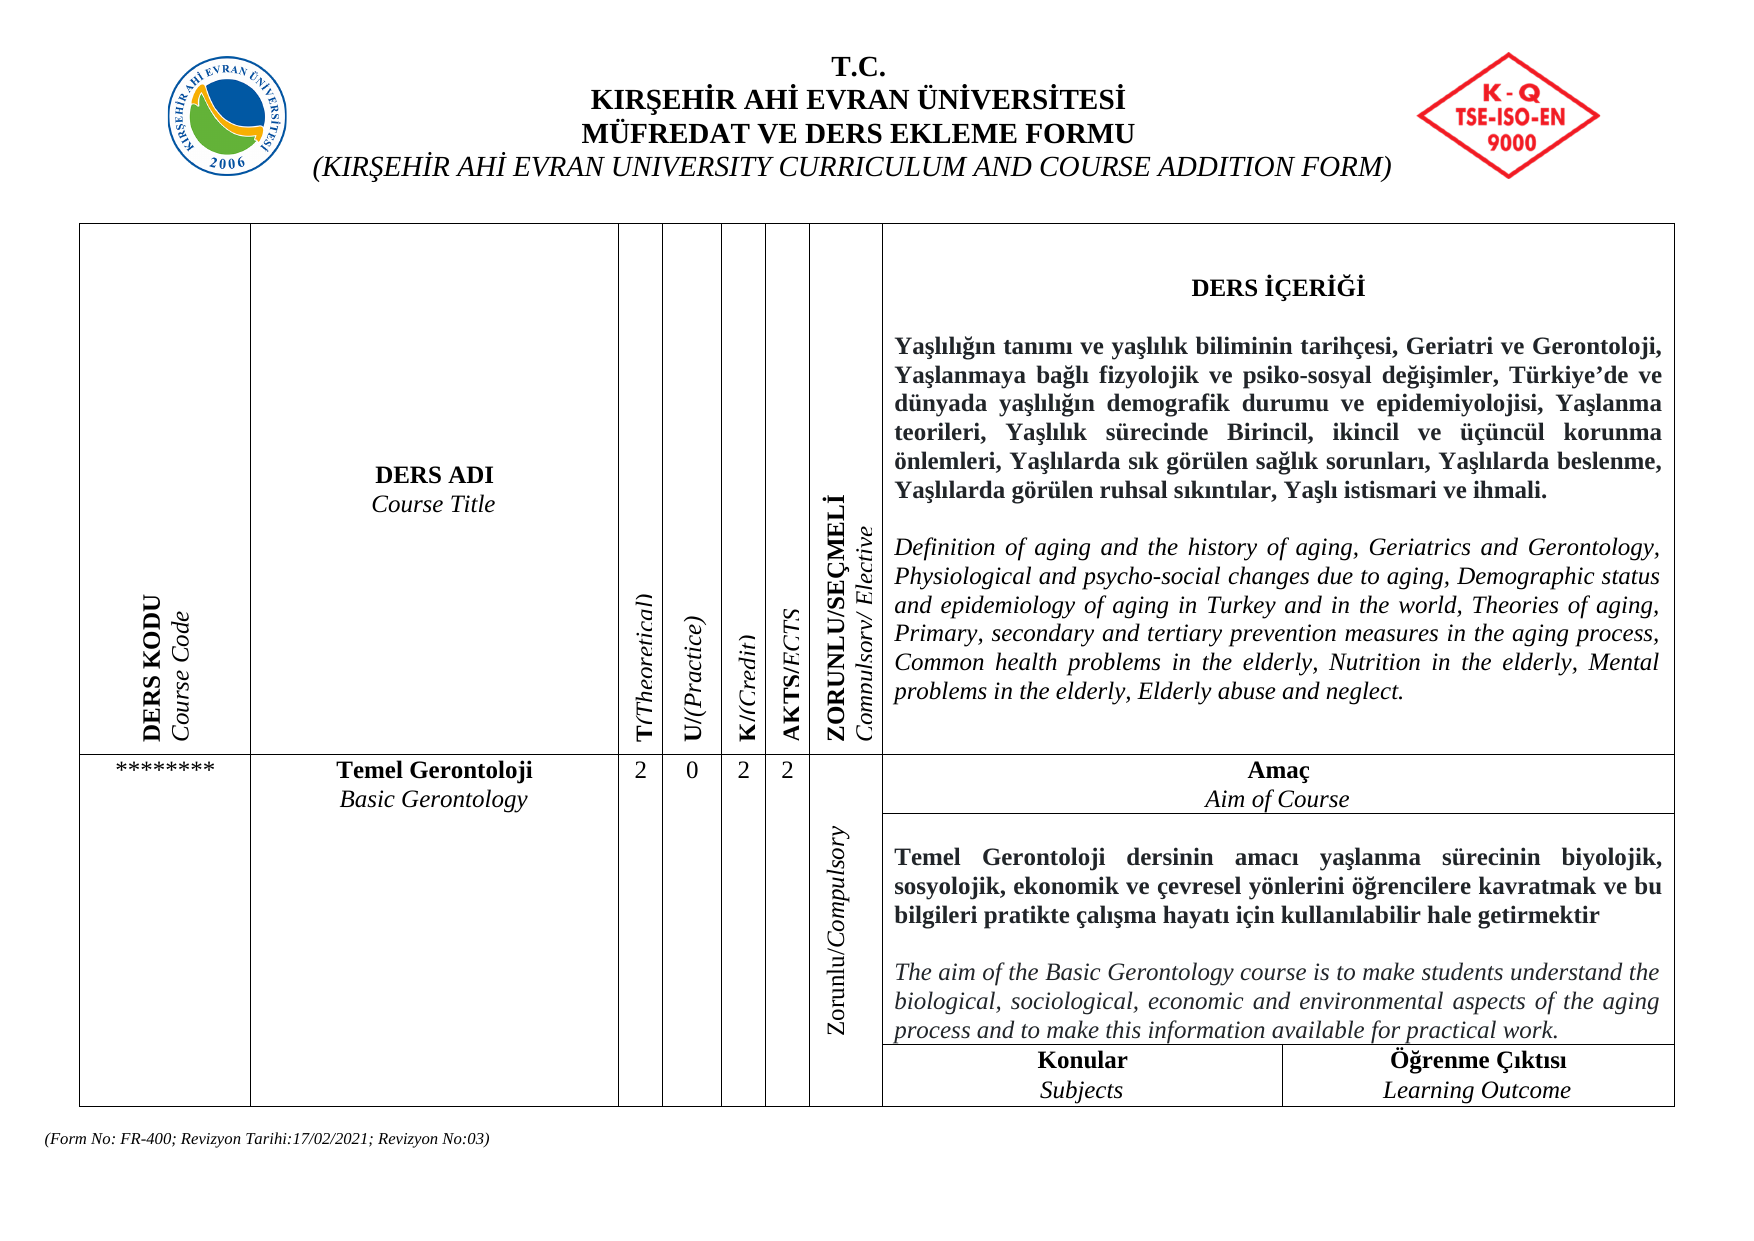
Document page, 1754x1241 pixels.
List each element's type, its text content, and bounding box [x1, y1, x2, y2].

table_header T(Theoretical) [619, 224, 662, 754]
picture [167, 56, 287, 176]
table_cell Öğrenme Çıktısı Learning Outcome [1283, 1045, 1674, 1106]
table_header U/(Practice) [663, 224, 721, 754]
table_cell 2 [766, 755, 809, 1106]
table_cell 0 [663, 755, 721, 1106]
table_header K/(Credit) [722, 224, 765, 754]
table_cell 2 [619, 755, 662, 1106]
picture [1416, 52, 1601, 179]
table_cell Konular Subjects [883, 1045, 1282, 1106]
table_cell 2 [722, 755, 765, 1106]
table_cell ******** [80, 755, 250, 1106]
table_header DERS İÇERİĞİ Yaşlılığın tanımı ve yaşlılık biliminin tarihçesi, Geriatri ve Gerontoloji, Yaşlanmaya bağlı fizyolojik ve psiko-sosyal değişimler, Türkiye’de ve dünyada yaşlılığın demografik durumu ve epidemiyolojisi, Yaşlanma teorileri, Yaşlılık sürecinde Birincil, ikincil ve üçüncül korunma önlemleri, Yaşlılarda sık görülen sağlık sorunları, Yaşlılarda beslenme, Yaşlılarda görülen ruhsal sıkıntılar, Yaşlı istismari ve ihmali. Definition of aging and the history of aging, Geriatrics and Gerontology, Physiological and psycho-social changes due to aging, Demographic status and epidemiology of aging in Turkey and in the world, Theories of aging, Primary, secondary and tertiary prevention measures in the aging process, Common health problems in the elderly, Nutrition in the elderly, Mental problems in the elderly, Elderly abuse and neglect. [883, 224, 1674, 754]
table_header AKTS/ECTS [766, 224, 809, 754]
table_header ZORUNLU/SEÇMELİ Compulsory/ Elective [810, 224, 882, 754]
table_header DERS KODU Course Code [80, 224, 250, 754]
table_cell Temel Gerontoloji dersinin amacı yaşlanma sürecinin biyolojik, sosyolojik, ekonomik ve çevresel yönlerini öğrencilere kavratmak ve bu bilgileri pratikte çalışma hayatı için kullanılabilir hale getirmektir The aim of the Basic Gerontology course is to make students understand the biological, sociological, economic and environmental aspects of the aging process and to make this information available for practical work. [883, 814, 1674, 1044]
table_header DERS ADI Course Title [251, 224, 618, 754]
table_cell Amaç Aim of Course [883, 755, 1674, 813]
table_cell Temel Gerontoloji Basic Gerontology [251, 755, 618, 1106]
table_cell Zorunlu/Compulsory [810, 755, 882, 1106]
